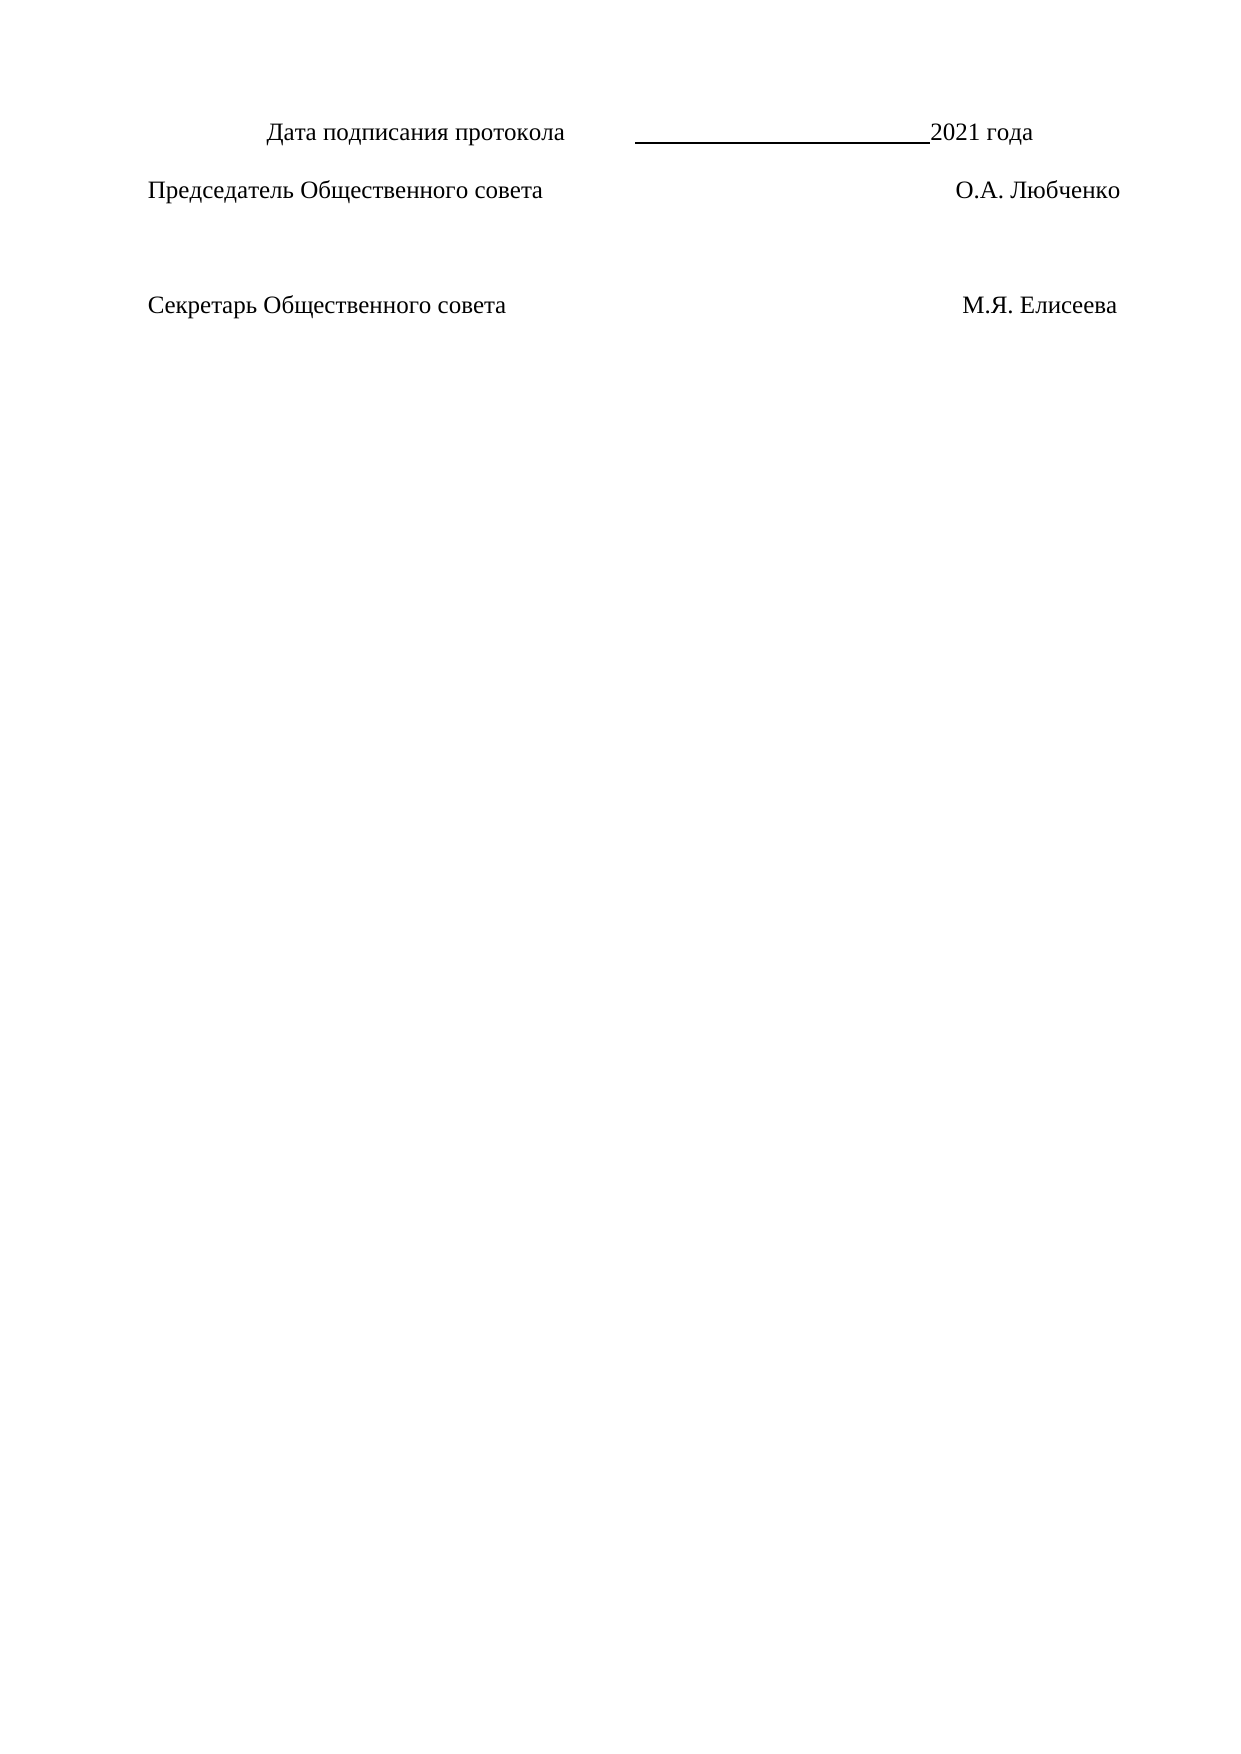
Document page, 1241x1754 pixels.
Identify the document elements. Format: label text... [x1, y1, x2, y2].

text Дата подписания протокола 2021 года [148, 117, 1152, 146]
text Секретарь Общественного совета М.Я. Елисеева [148, 290, 1152, 319]
text Председатель Общественного совета О.А. Любченко [148, 175, 1152, 204]
